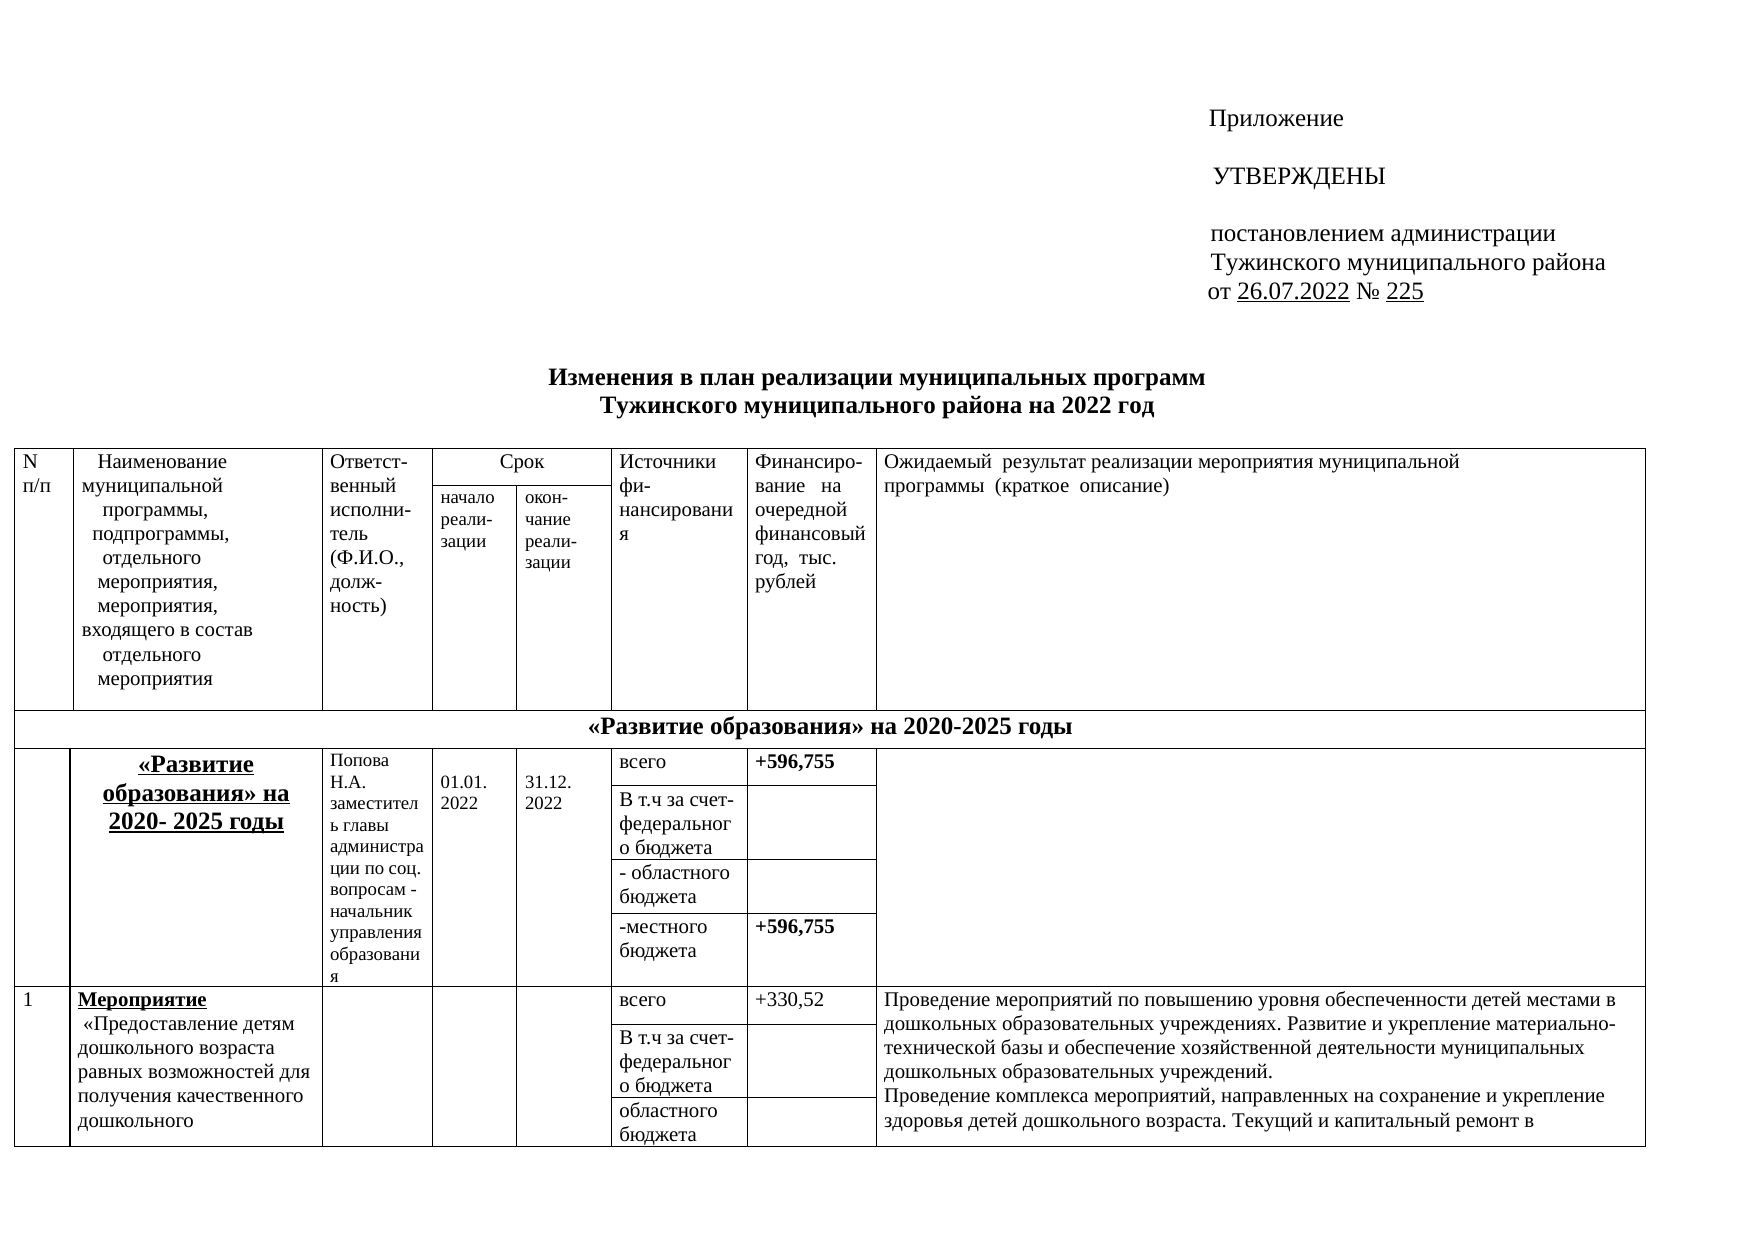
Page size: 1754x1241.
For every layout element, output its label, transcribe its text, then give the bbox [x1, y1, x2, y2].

text Тужинского муниципального района на 2022 год [89, 390, 1665, 419]
table_cell начало реали- зации [433, 486, 516, 710]
table_cell всего [612, 749, 747, 785]
table_cell всего [612, 987, 747, 1024]
table_cell Проведение мероприятий по повышению уровня обеспеченности детей местами в дошкольных образовательных учреждениях. Развитие и укрепление материально-технической базы и обеспечение хозяйственной деятельности муниципальных дошкольных образовательных учреждений. Проведение комплекса мероприятий, направленных на сохранение и укрепление здоровья детей дошкольного возраста. Текущий и капитальный ремонт в дошкольных образовательных учреждениях. [877, 987, 1645, 1146]
table_cell [748, 860, 876, 913]
table_cell [748, 1098, 876, 1146]
table_cell +596,755 [748, 749, 876, 785]
table_cell областного бюджета [612, 1098, 747, 1146]
table_cell [748, 1025, 876, 1097]
table_cell «Развитие образования» на 2020- 2025 годы [71, 749, 322, 986]
table_cell В т.ч за счет-федерального бюджета [612, 1025, 747, 1097]
table_cell [748, 786, 876, 859]
table_cell [433, 987, 516, 1146]
table_header Финансиро- вание на очередной финансовый год, тыс. рублей [748, 449, 876, 710]
table_cell -местного бюджета [612, 914, 747, 986]
table_cell окон- чание реали- зации [517, 486, 611, 710]
table_cell - областного бюджета [612, 860, 747, 913]
table_cell [877, 749, 1645, 986]
table_header Источники фи- нансирования [612, 449, 747, 710]
table_cell +330,52 [748, 987, 876, 1024]
table_cell «Развитие образования» на 2020-2025 годы [15, 711, 1645, 748]
table_header Наименование муниципальной программы, подпрограммы, отдельного мероприятия, мероприятия, входящего в состав отдельного мероприятия [74, 449, 322, 710]
table_header Ответст- венный исполни- тель (Ф.И.О., долж- ность) [323, 449, 432, 710]
table_cell Мероприятие «Предоставление детям дошкольного возраста равных возможностей для получения качественного дошкольного образования» [71, 987, 322, 1146]
text постановлением администрации [89, 218, 1665, 247]
table_header N п/п [15, 449, 73, 710]
table_cell [323, 987, 432, 1146]
table_cell В т.ч за счет-федерального бюджета [612, 786, 747, 859]
table_cell [15, 749, 69, 986]
table_cell 01.01. 2022 [433, 749, 516, 986]
text УТВЕРЖДЕНЫ [89, 161, 1665, 189]
table_cell 1 [15, 987, 69, 1146]
table_header Ожидаемый результат реализации мероприятия муниципальной программы (краткое описание) [877, 449, 1645, 710]
table_cell Попова Н.А. заместитель главы администрации по соц. вопросам -начальник управления образования [323, 749, 432, 986]
text Приложение [89, 103, 1665, 132]
text Изменения в план реализации муниципальных программ [89, 362, 1665, 390]
table_header Срок [433, 449, 611, 485]
text от 26.07.2022 № 225 [89, 276, 1665, 333]
text Тужинского муниципального района [89, 247, 1665, 276]
table_cell [517, 987, 611, 1146]
table_cell 31.12. 2022 [517, 749, 611, 986]
table_cell +596,755 [748, 914, 876, 986]
